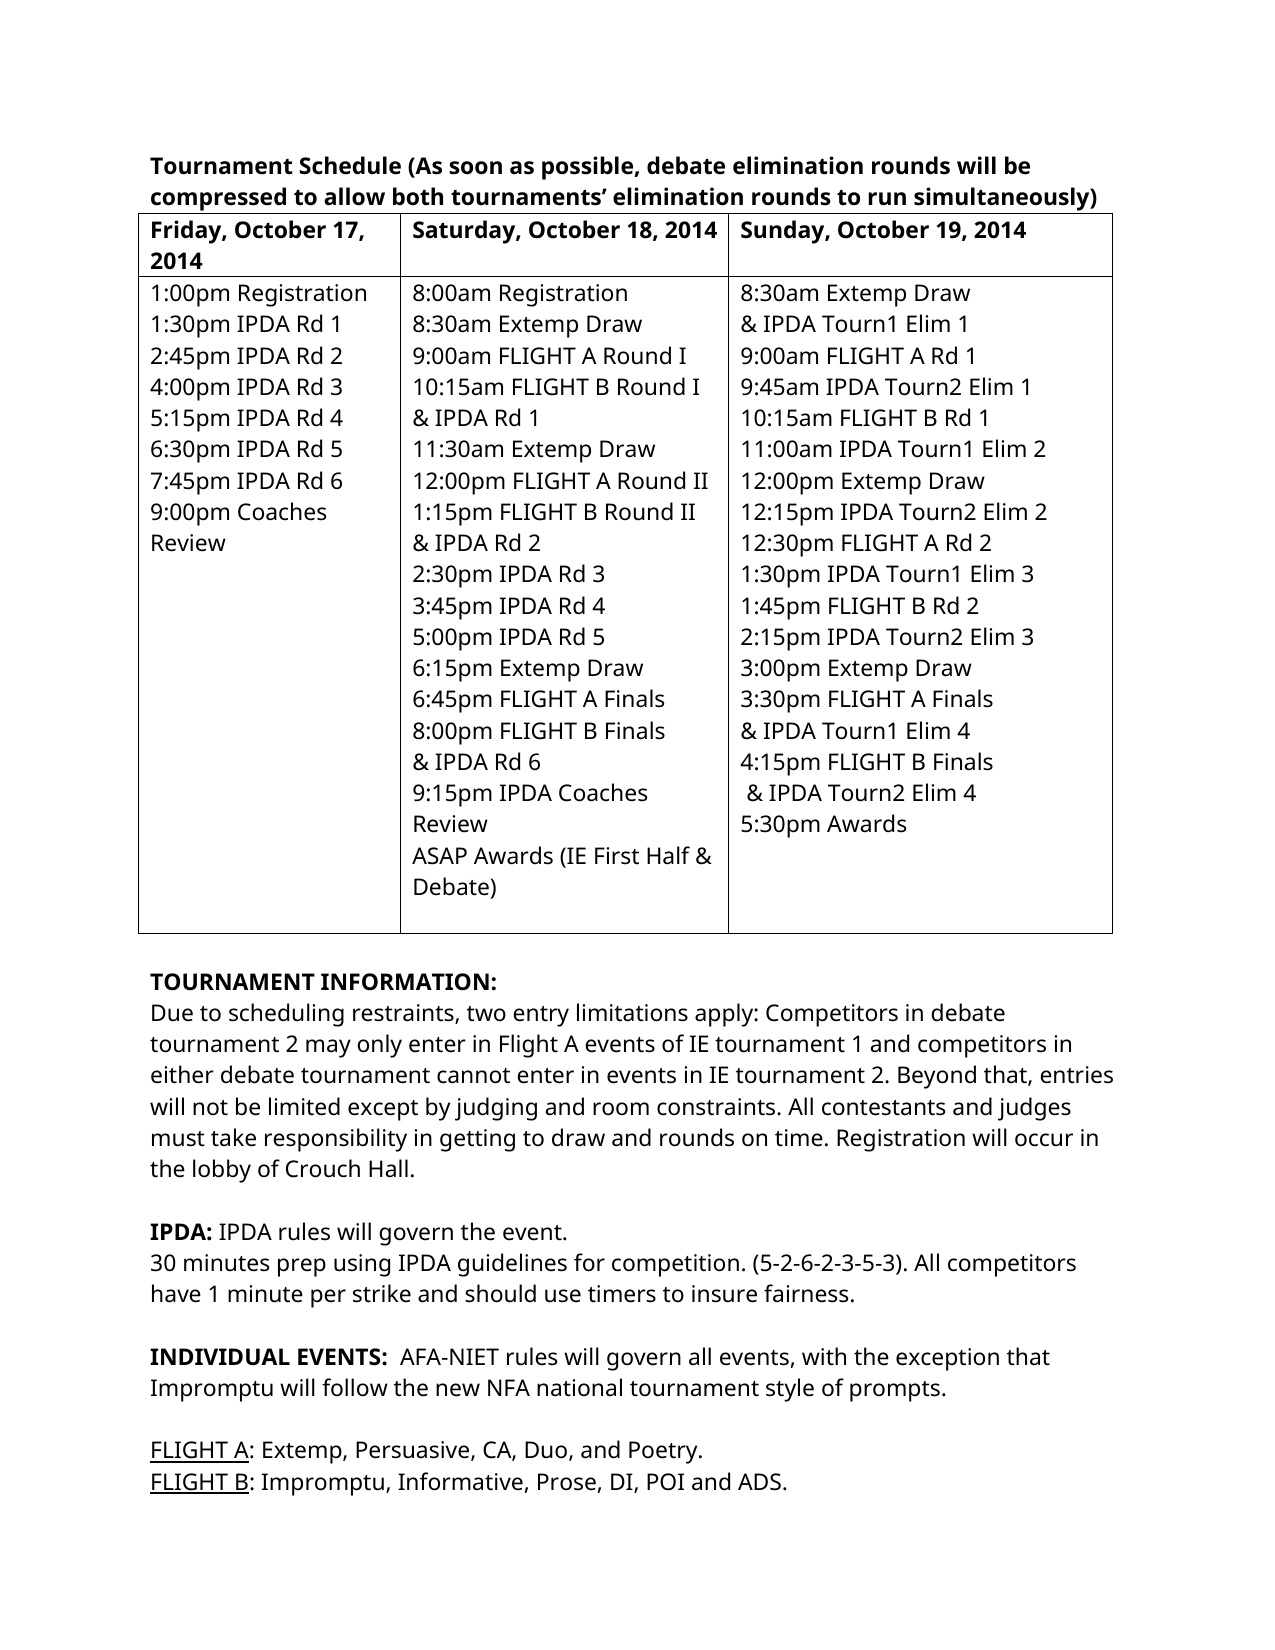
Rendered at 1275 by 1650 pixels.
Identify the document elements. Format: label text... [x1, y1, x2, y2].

text FLIGHT A: Extemp, Persuasive, CA, Duo, and Poetry. [150, 1434, 1125, 1466]
table_cell 1:00pm Registration 1:30pm IPDA Rd 1 2:45pm IPDA Rd 2 4:00pm IPDA Rd 3 5:15pm IPDA Rd 4 6:30pm IPDA Rd 5 7:45pm IPDA Rd 6 9:00pm Coaches Review [139, 277, 400, 933]
text TOURNAMENT INFORMATION: [150, 966, 1125, 997]
text IPDA: IPDA rules will govern the event. [150, 1216, 1125, 1247]
table_cell 8:30am Extemp Draw & IPDA Tourn1 Elim 1 9:00am FLIGHT A Rd 1 9:45am IPDA Tourn2 Elim 1 10:15am FLIGHT B Rd 1 11:00am IPDA Tourn1 Elim 2 12:00pm Extemp Draw 12:15pm IPDA Tourn2 Elim 2 12:30pm FLIGHT A Rd 2 1:30pm IPDA Tourn1 Elim 3 1:45pm FLIGHT B Rd 2 2:15pm IPDA Tourn2 Elim 3 3:00pm Extemp Draw 3:30pm FLIGHT A Finals & IPDA Tourn1 Elim 4 4:15pm FLIGHT B Finals & IPDA Tourn2 Elim 4 5:30pm Awards [729, 277, 1112, 933]
table_header Friday, October 17, 2014 [139, 214, 400, 276]
text Tournament Schedule (As soon as possible, debate elimination rounds will be compressed to allow both tournaments’ elimination rounds to run simultaneously) [150, 150, 1125, 212]
table_cell 8:00am Registration 8:30am Extemp Draw 9:00am FLIGHT A Round I 10:15am FLIGHT B Round I & IPDA Rd 1 11:30am Extemp Draw 12:00pm FLIGHT A Round II 1:15pm FLIGHT B Round II & IPDA Rd 2 2:30pm IPDA Rd 3 3:45pm IPDA Rd 4 5:00pm IPDA Rd 5 6:15pm Extemp Draw 6:45pm FLIGHT A Finals 8:00pm FLIGHT B Finals & IPDA Rd 6 9:15pm IPDA Coaches Review ASAP Awards (IE First Half & Debate) [401, 277, 728, 933]
table_header Saturday, October 18, 2014 [401, 214, 728, 276]
text FLIGHT B: Impromptu, Informative, Prose, DI, POI and ADS. [150, 1466, 1125, 1497]
text INDIVIDUAL EVENTS: AFA-NIET rules will govern all events, with the exception that Impromptu will follow the new NFA national tournament style of prompts. [150, 1341, 1125, 1403]
text 30 minutes prep using IPDA guidelines for competition. (5-2-6-2-3-5-3). All competitors have 1 minute per strike and should use timers to insure fairness. [150, 1247, 1125, 1309]
text Due to scheduling restraints, two entry limitations apply: Competitors in debate tournament 2 may only enter in Flight A events of IE tournament 1 and competitors in either debate tournament cannot enter in events in IE tournament 2. Beyond that, entries will not be limited except by judging and room constraints. All contestants and judges must take responsibility in getting to draw and rounds on time. Registration will occur in the lobby of Crouch Hall. [150, 997, 1125, 1184]
table_header Sunday, October 19, 2014 [729, 214, 1112, 276]
